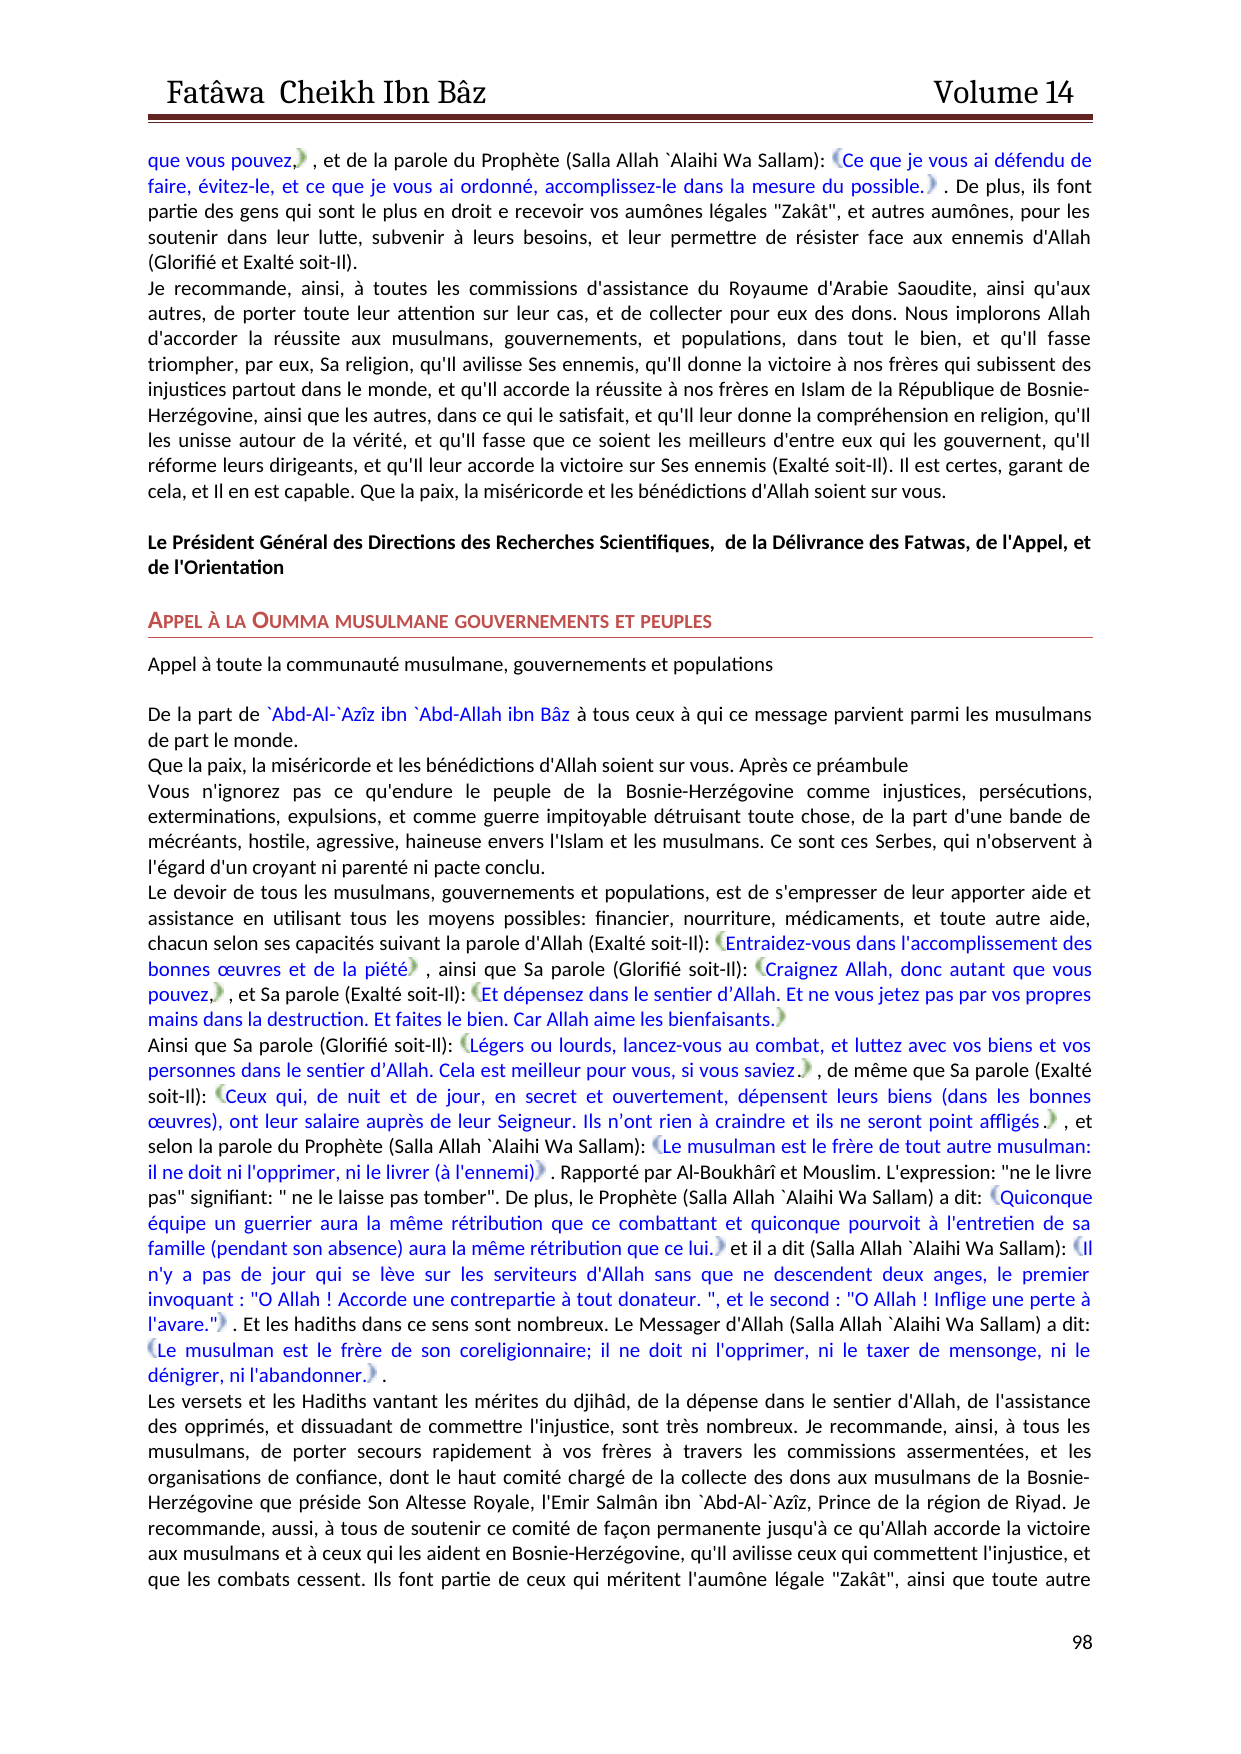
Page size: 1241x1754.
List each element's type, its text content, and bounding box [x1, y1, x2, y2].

picture [652, 1135, 663, 1154]
text Ainsi que Sa parole (Glorifié soit-Il): Légers ou lourds, lancez-vous au combat, et luttez avec vos biens et vos personnes dans le sentier d’Allah. Cela est meilleur pour vous, si vous saviez. , de même que Sa parole (Exalté soit-Il): Ceux qui, de nuit et de jour, en secret et ouvertement, dépensent leurs biens (dans les bonnes œuvres), ont leur salaire auprès de leur Seigneur. Ils n’ont rien à craindre et ils ne seront point affligés. , et selon la parole du Prophète (Salla Allah `Alaihi Wa Sallam): Le musulman est le frère de tout autre musulman: il ne doit ni l'opprimer, ni le livrer (à l'ennemi) . Rapporté par Al-Boukhârî et Mouslim. L'expression: "ne le livre pas" signifiant: " ne le laisse pas tomber". De plus, le Prophète (Salla Allah `Alaihi Wa Sallam) a dit: Quiconque équipe un guerrier aura la même rétribution que ce combattant et quiconque pourvoit à l'entretien de sa famille (pendant son absence) aura la même rétribution que ce lui. et il a dit (Salla Allah `Alaihi Wa Sallam): Il n'y a pas de jour qui se lève sur les serviteurs d'Allah sans que ne descendent deux anges, le premier invoquant : "O Allah ! Accorde une contrepartie à tout donateur. ", et le second : "O Allah ! Inflige une perte à l'avare." . Et les hadiths dans ce sens sont nombreux. Le Messager d'Allah (Salla Allah `Alaihi Wa Sallam) a dit: Le musulman est le frère de son coreligionnaire; il ne doit ni l'opprimer, ni le taxer de mensonge, ni le dénigrer, ni l'abandonner. . [148, 1032, 1093, 1388]
picture [927, 174, 937, 194]
picture [460, 1033, 470, 1053]
picture [776, 1007, 786, 1027]
picture [213, 982, 224, 1002]
text Le devoir de tous les musulmans, gouvernements et populations, est de s'empresser de leur apporter aide et assistance en utilisant tous les moyens possibles: financier, nourriture, médicaments, et toute autre aide, chacun selon ses capacités suivant la parole d'Allah (Exalté soit-Il): Entraidez-vous dans l'accomplissement des bonnes œuvres et de la piété , ainsi que Sa parole (Glorifié soit-Il): Craignez Allah, donc autant que vous pouvez, , et Sa parole (Exalté soit-Il): Et dépensez dans le sentier d’Allah. Et ne vous jetez pas par vos propres mains dans la destruction. Et faites le bien. Car Allah aime les bienfaisants. [148, 879, 1093, 1032]
picture [1047, 1109, 1057, 1129]
picture [715, 1236, 726, 1256]
picture [217, 1312, 227, 1332]
picture [535, 1160, 546, 1180]
picture [715, 931, 726, 951]
picture [471, 982, 482, 1002]
picture [755, 957, 766, 976]
picture [832, 148, 843, 168]
text Je recommande, ainsi, à toutes les commissions d'assistance du Royaume d'Arabie Saoudite, ainsi qu'aux autres, de porter toute leur attention sur leur cas, et de collecter pour eux des dons. Nous implorons Allah d'accorder la réussite aux musulmans, gouvernements, et populations, dans tout le bien, et qu'Il fasse triompher, par eux, Sa religion, qu'Il avilisse Ses ennemis, qu'Il donne la victoire à nos frères qui subissent des injustices partout dans le monde, et qu'Il accorde la réussite à nos frères en Islam de la République de Bosnie-Herzégovine, ainsi que les autres, dans ce qui le satisfait, et qu'Il leur donne la compréhension en religion, qu'Il les unisse autour de la vérité, et qu'Il fasse que ce soient les meilleurs d'entre eux qui les gouvernent, qu'Il réforme leurs dirigeants, et qu'Il leur accorde la victoire sur Ses ennemis (Exalté soit-Il). Il est certes, garant de cela, et Il en est capable. Que la paix, la miséricorde et les bénédictions d'Allah soient sur vous. [148, 275, 1093, 503]
picture [801, 1058, 812, 1078]
picture [367, 1363, 377, 1383]
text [148, 1388, 1093, 1591]
text De la part de `Abd-Al-`Azîz ibn `Abd-Allah ibn Bâz à tous ceux à qui ce message parvient parmi les musulmans de part le monde. [148, 702, 1093, 752]
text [148, 148, 1093, 275]
picture [1073, 1236, 1083, 1256]
picture [296, 148, 307, 168]
picture [408, 957, 418, 976]
picture [990, 1185, 1000, 1205]
picture [215, 1084, 226, 1103]
text Que la paix, la miséricorde et les bénédictions d'Allah soient sur vous. Après ce préambule [148, 752, 1093, 778]
subtitle Appel à la Oumma musulmane gouvernements et peuples [148, 605, 1093, 637]
text Vous n'ignorez pas ce qu'endure le peuple de la Bosnie-Herzégovine comme injustices, persécutions, exterminations, expulsions, et comme guerre impitoyable détruisant toute chose, de la part d'une bande de mécréants, hostile, agressive, haineuse envers l'Islam et les musulmans. Ce sont ces Serbes, qui n'observent à l'égard d'un croyant ni parenté ni pacte conclu. [148, 778, 1093, 879]
text Appel à toute la communauté musulmane, gouvernements et populations [148, 651, 1093, 676]
text Le Président Général des Directions des Recherches Scientifiques, de la Délivrance des Fatwas, de l'Appel, et de l'Orientation [148, 529, 1093, 580]
picture [147, 1338, 157, 1358]
